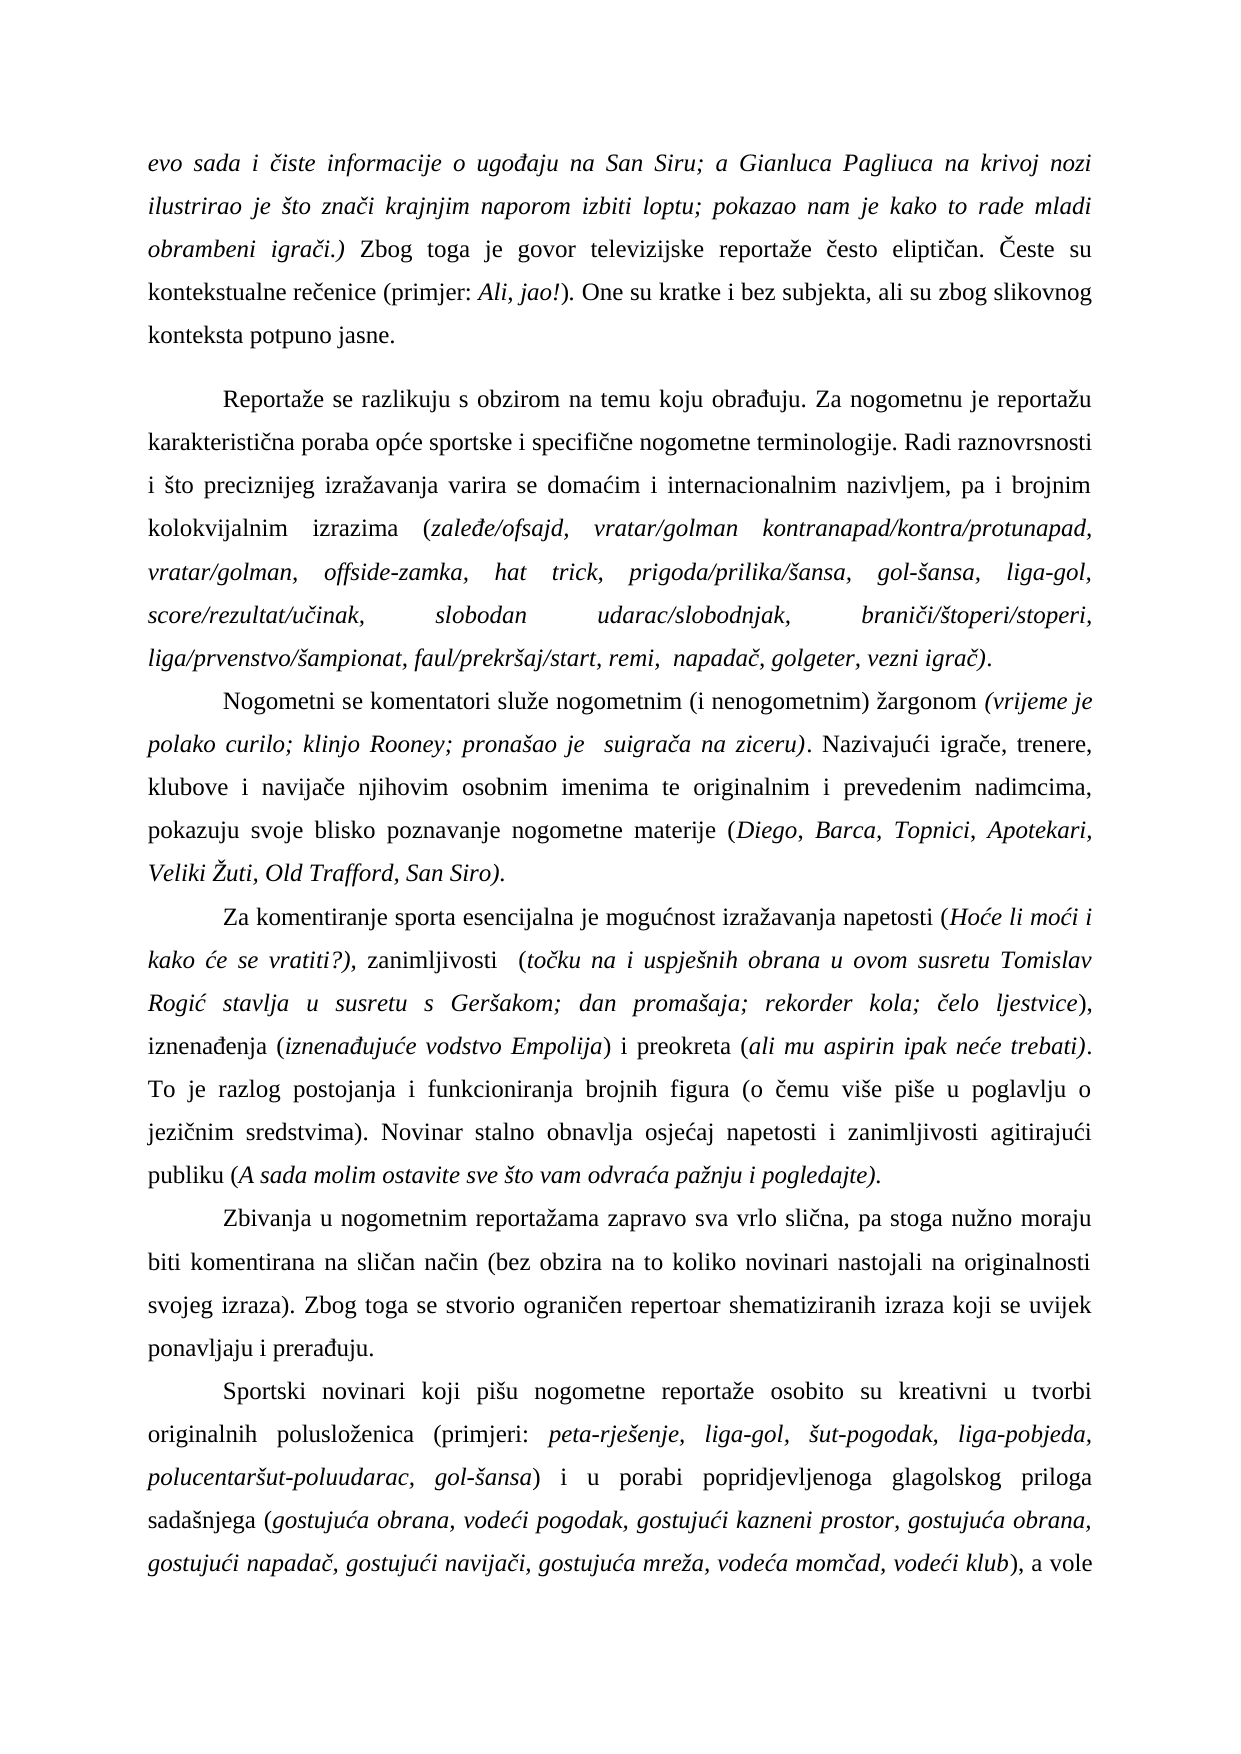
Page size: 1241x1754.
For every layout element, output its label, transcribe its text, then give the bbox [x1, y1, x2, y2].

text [148, 148, 1093, 349]
text Za komentiranje sporta esencijalna je mogućnost izražavanja napetosti (Hoće li moći i kako će se vratiti?), zanimljivosti (točku na i uspješnih obrana u ovom susretu Tomislav Rogić stavlja u susretu s Geršakom; dan promašaja; rekorder kola; čelo ljestvice), iznenađenja (iznenađujuće vodstvo Empolija) i preokreta (ali mu aspirin ipak neće trebati). To je razlog postojanja i funkcioniranja brojnih figura (o čemu više piše u poglavlju o jezičnim sredstvima). Novinar stalno obnavlja osjećaj napetosti i zanimljivosti agitirajući publiku (A sada molim ostavite sve što vam odvraća pažnju i pogledajte). [148, 902, 1093, 1189]
text Nogometni se komentatori služe nogometnim (i nenogometnim) žargonom (vrijeme je polako curilo; klinjo Rooney; pronašao je suigrača na ziceru). Nazivajući igrače, trenere, klubove i navijače njihovim osobnim imenima te originalnim i prevedenim nadimcima, pokazuju svoje blisko poznavanje nogometne materije (Diego, Barca, Topnici, Apotekari, Veliki Žuti, Old Trafford, San Siro). [148, 686, 1093, 887]
text Zbivanja u nogometnim reportažama zapravo sva vrlo slična, pa stoga nužno moraju biti komentirana na sličan način (bez obzira na to koliko novinari nastojali na originalnosti svojeg izraza). Zbog toga se stvorio ograničen repertoar shematiziranih izraza koji se uvijek ponavljaju i prerađuju. [148, 1203, 1093, 1362]
text Reportaže se razlikuju s obzirom na temu koju obrađuju. Za nogometnu je reportažu karakteristična poraba opće sportske i specifične nogometne terminologije. Radi raznovrsnosti i što preciznijeg izražavanja varira se domaćim i internacionalnim nazivljem, pa i brojnim kolokvijalnim izrazima (zaleđe/ofsajd, vratar/golman kontranapad/kontra/protunapad, vratar/golman, offside-zamka, hat trick, prigoda/prilika/šansa, gol-šansa, liga-gol, score/rezultat/učinak, slobodan udarac/slobodnjak, braniči/štoperi/stoperi, liga/prvenstvo/šampionat, faul/prekršaj/start, remi, napadač, golgeter, vezni igrač). [148, 384, 1093, 672]
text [148, 1376, 1093, 1577]
